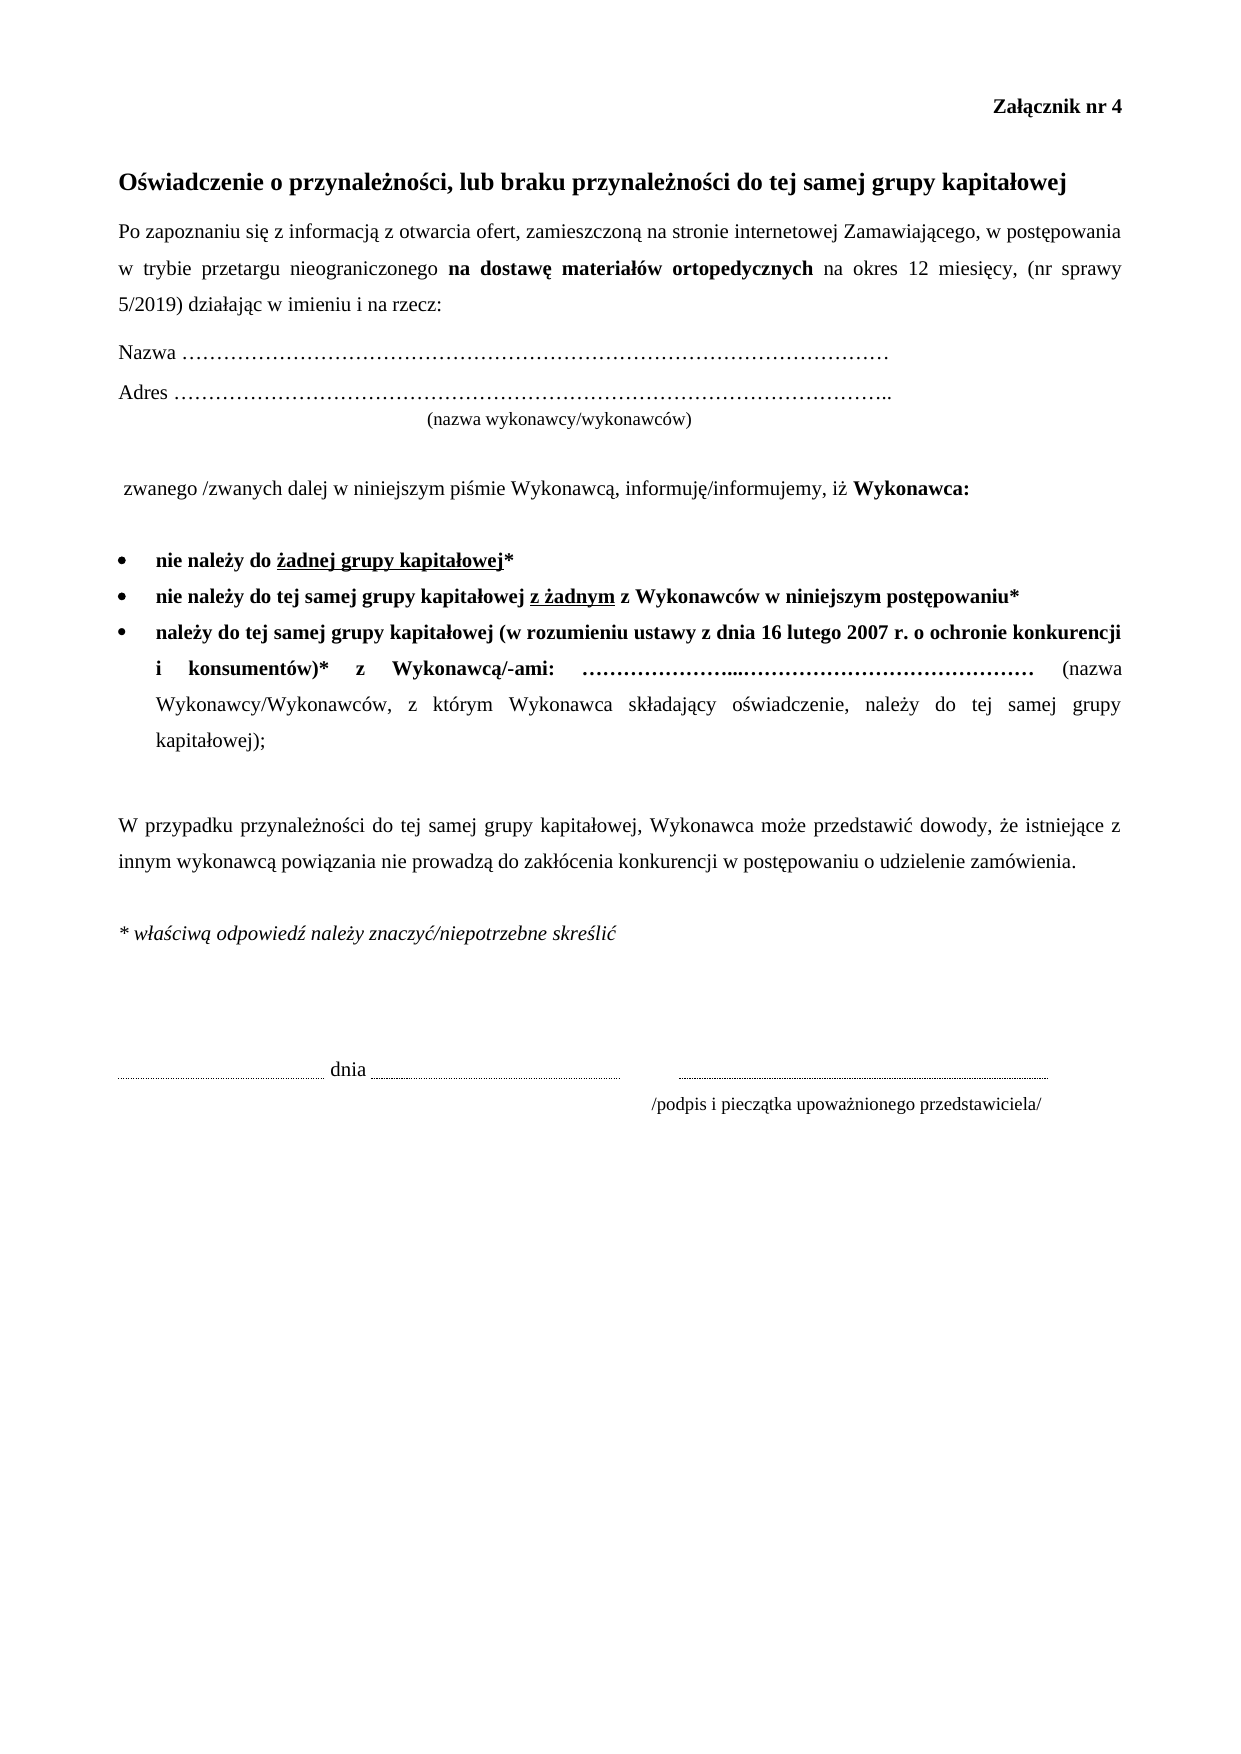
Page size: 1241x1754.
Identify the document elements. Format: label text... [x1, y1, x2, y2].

text zwanego /zwanych dalej w niniejszym piśmie Wykonawcą, informuję/informujemy, iż Wykonawca: [118, 476, 1122, 500]
text /podpis i pieczątka upoważnionego przedstawiciela/ [118, 1093, 1122, 1115]
text dnia [118, 1057, 1122, 1081]
text (nazwa wykonawcy/wykonawców) [118, 408, 1122, 429]
text Nazwa ………………………………………………………………………………………… [118, 340, 1122, 364]
text W przypadku przynależności do tej samej grupy kapitałowej, Wykonawca może przedstawić dowody, że istniejące z innym wykonawcą powiązania nie prowadzą do zakłócenia konkurencji w postępowaniu o udzielenie zamówienia. [118, 813, 1122, 873]
text Załącznik nr 4 [118, 94, 1122, 118]
list nie należy do tej samej grupy kapitałowej z żadnym z Wykonawców w niniejszym postępowaniu* [118, 584, 1122, 608]
list należy do tej samej grupy kapitałowej (w rozumieniu ustawy z dnia 16 lutego 2007 r. o ochronie konkurencji i konsumentów)* z Wykonawcą/-ami: …………………...…………………………………… (nazwa Wykonawcy/Wykonawców, z którym Wykonawca składający oświadczenie, należy do tej samej grupy kapitałowej); [118, 620, 1122, 752]
text Adres ………………………………………………………………………………………….. [118, 380, 1122, 404]
text Oświadczenie o przynależności, lub braku przynależności do tej samej grupy kapitałowej [118, 167, 1122, 195]
text * właściwą odpowiedź należy znaczyć/niepotrzebne skreślić [118, 921, 1122, 945]
list nie należy do żadnej grupy kapitałowej* [118, 548, 1122, 572]
text Po zapoznaniu się z informacją z otwarcia ofert, zamieszczoną na stronie internetowej Zamawiającego, w postępowania w trybie przetargu nieograniczonego na dostawę materiałów ortopedycznych na okres 12 miesięcy, (nr sprawy 5/2019) działając w imieniu i na rzecz: [118, 219, 1122, 316]
